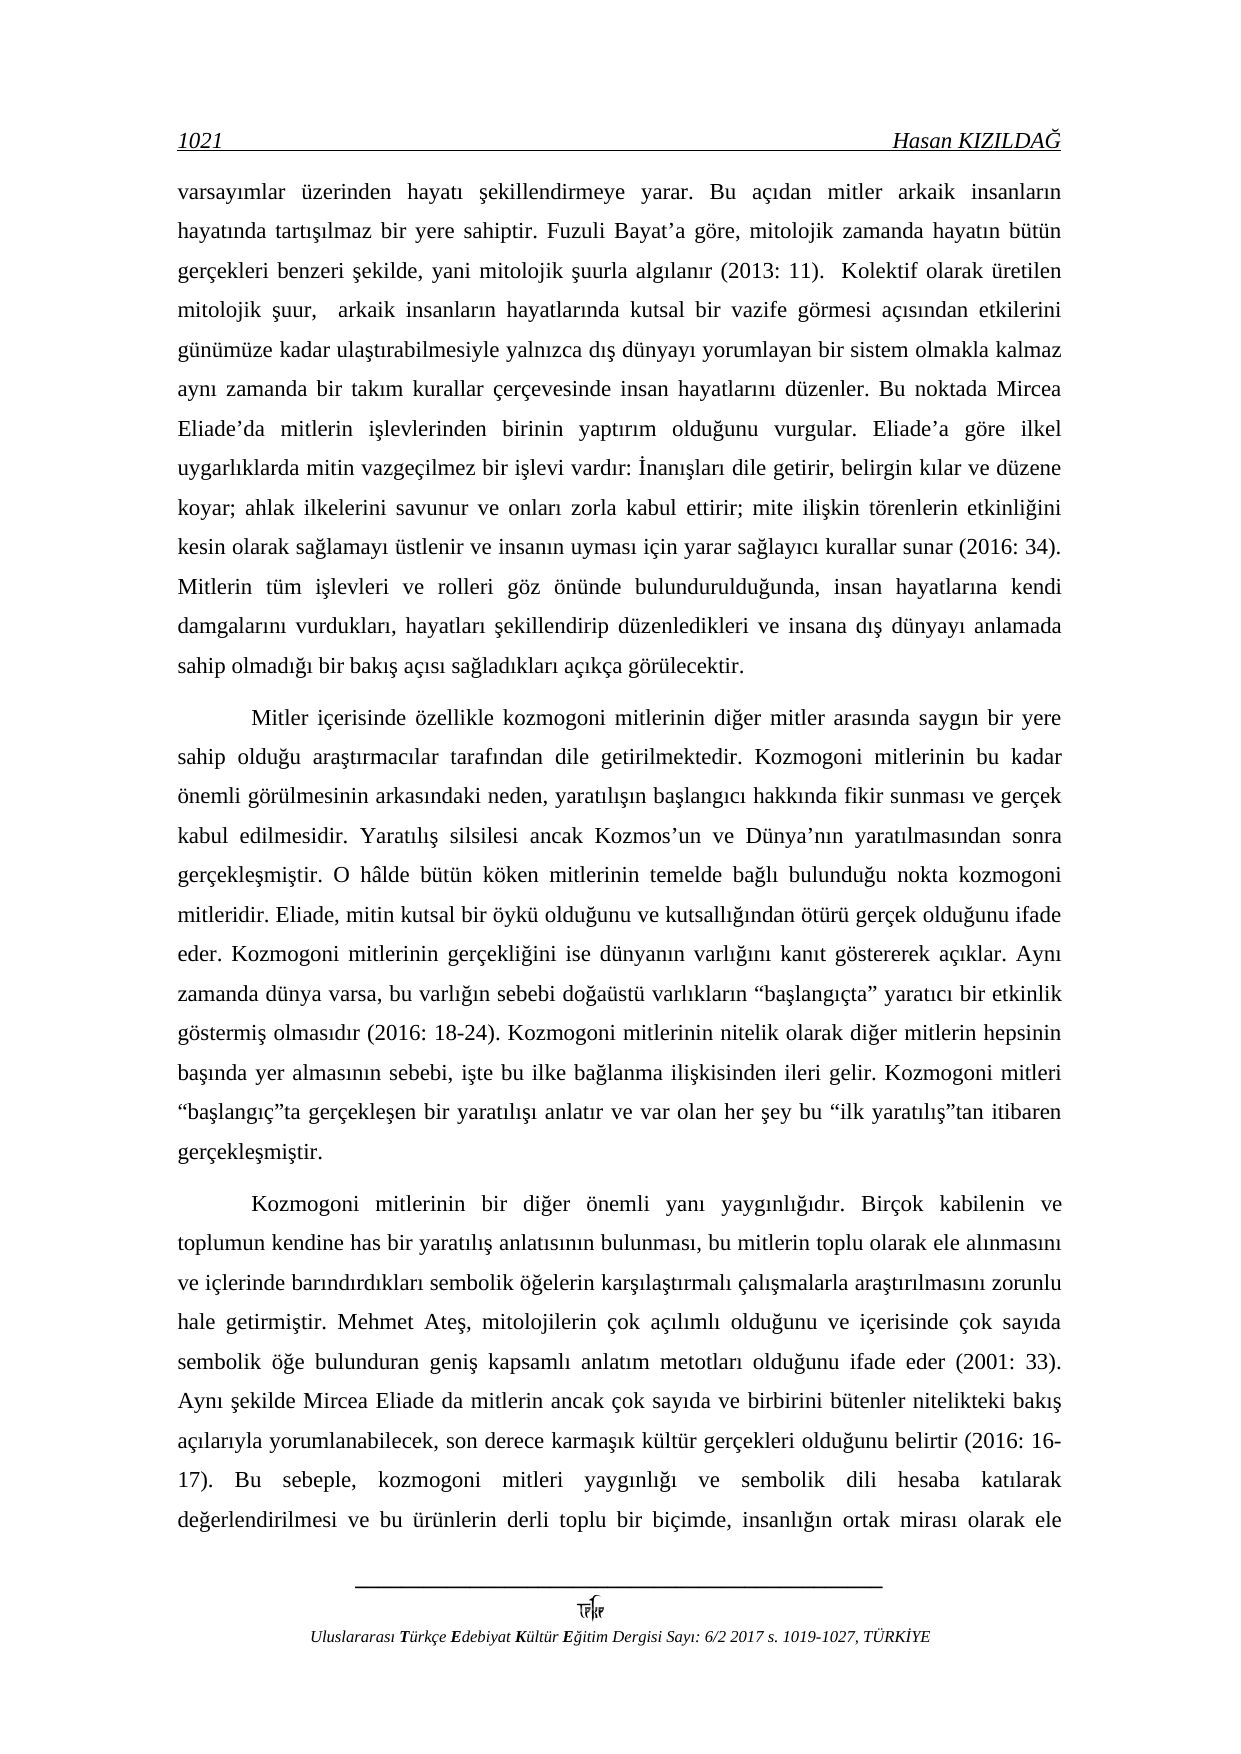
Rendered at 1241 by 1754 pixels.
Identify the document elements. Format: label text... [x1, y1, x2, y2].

picture [570, 1590, 605, 1625]
text Mitler içerisinde özellikle kozmogoni mitlerinin diğer mitler arasında saygın bir yere sahip olduğu araştırmacılar tarafından dile getirilmektedir. Kozmogoni mitlerinin bu kadar önemli görülmesinin arkasındaki neden, yaratılışın başlangıcı hakkında fikir sunması ve gerçek kabul edilmesidir. Yaratılış silsilesi ancak Kozmos’un ve Dünya’nın yaratılmasından sonra gerçekleşmiştir. O hâlde bütün köken mitlerinin temelde bağlı bulunduğu nokta kozmogoni mitleridir. Eliade, mitin kutsal bir öykü olduğunu ve kutsallığından ötürü gerçek olduğunu ifade eder. Kozmogoni mitlerinin gerçekliğini ise dünyanın varlığını kanıt göstererek açıklar. Aynı zamanda dünya varsa, bu varlığın sebebi doğaüstü varlıkların “başlangıçta” yaratıcı bir etkinlik göstermiş olmasıdır (2016: 18-24). Kozmogoni mitlerinin nitelik olarak diğer mitlerin hepsinin başında yer almasının sebebi, işte bu ilke bağlanma ilişkisinden ileri gelir. Kozmogoni mitleri “başlangıç”ta gerçekleşen bir yaratılışı anlatır ve var olan her şey bu “ilk yaratılış”tan itibaren gerçekleşmiştir. [177, 704, 1063, 1164]
